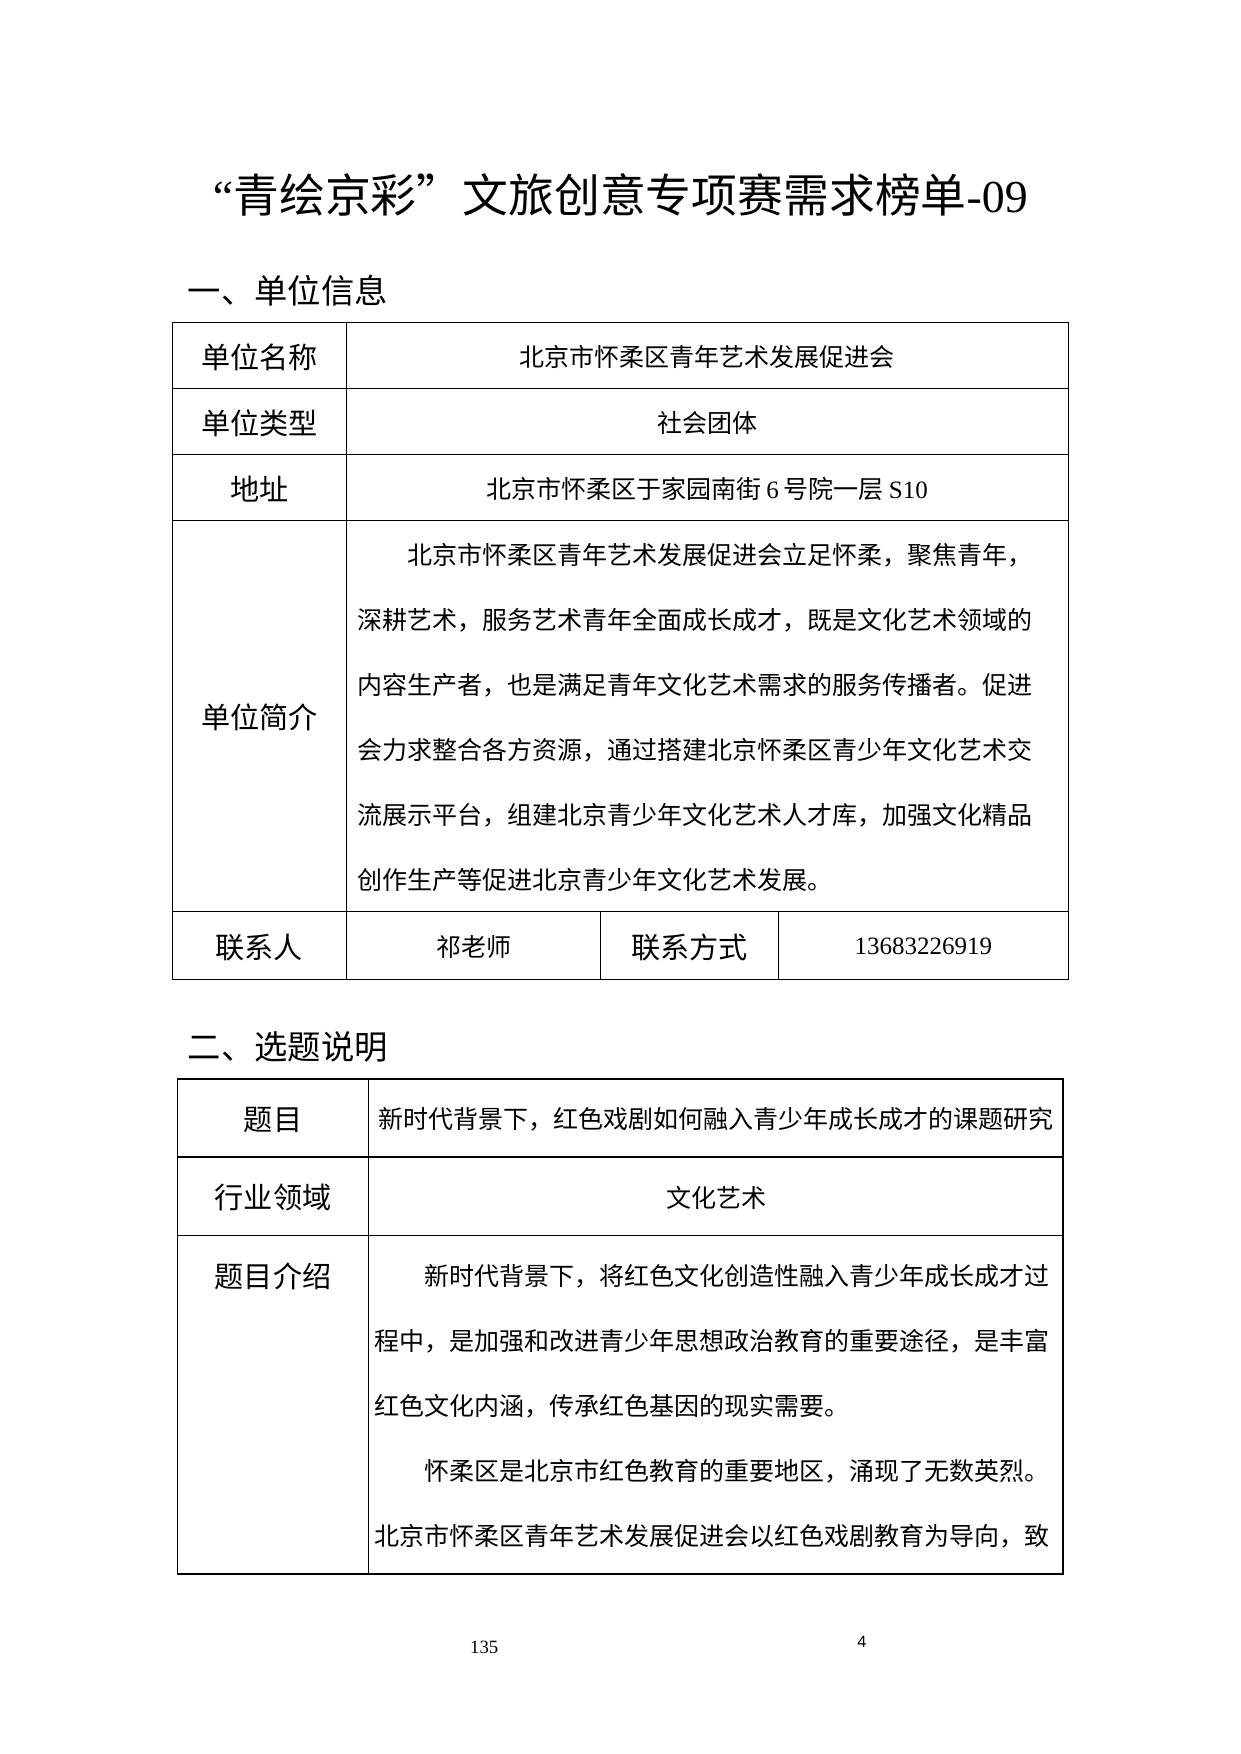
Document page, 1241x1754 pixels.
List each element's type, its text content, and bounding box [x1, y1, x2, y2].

table_cell 地址 [173, 455, 346, 520]
table_cell 联系人 [173, 912, 346, 979]
table_cell 单位类型 [173, 389, 346, 454]
text 二、选题说明 [187, 1013, 1053, 1078]
table_header 题目 [178, 1080, 368, 1156]
table_cell 题目介绍 [178, 1236, 368, 1573]
table_cell 北京市怀柔区青年艺术发展促进会立足怀柔，聚焦青年，深耕艺术，服务艺术青年全面成长成才，既是文化艺术领域的内容生产者，也是满足青年文化艺术需求的服务传播者。促进会力求整合各方资源，通过搭建北京怀柔区青少年文化艺术交流展示平台，组建北京青少年文化艺术人才库，加强文化精品创作生产等促进北京青少年文化艺术发展。 [347, 521, 1068, 911]
text 一、单位信息 [187, 257, 1053, 322]
table_cell 单位简介 [173, 521, 346, 911]
table_header 北京市怀柔区青年艺术发展促进会 [347, 323, 1068, 388]
table_header 单位名称 [173, 323, 346, 388]
table_cell 行业领域 [178, 1158, 368, 1235]
text “青绘京彩”文旅创意专项赛需求榜单-09 [187, 162, 1053, 224]
table_cell 祁老师 [347, 912, 600, 979]
table_cell 文化艺术 [369, 1158, 1062, 1235]
table_header 新时代背景下，红色戏剧如何融入青少年成长成才的课题研究 [369, 1080, 1062, 1156]
table_cell 北京市怀柔区于家园南街6号院一层S10 [347, 455, 1068, 520]
table_cell 社会团体 [347, 389, 1068, 454]
table_cell 13683226919 [779, 912, 1068, 979]
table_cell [369, 1236, 1062, 1573]
table_cell 联系方式 [601, 912, 778, 979]
